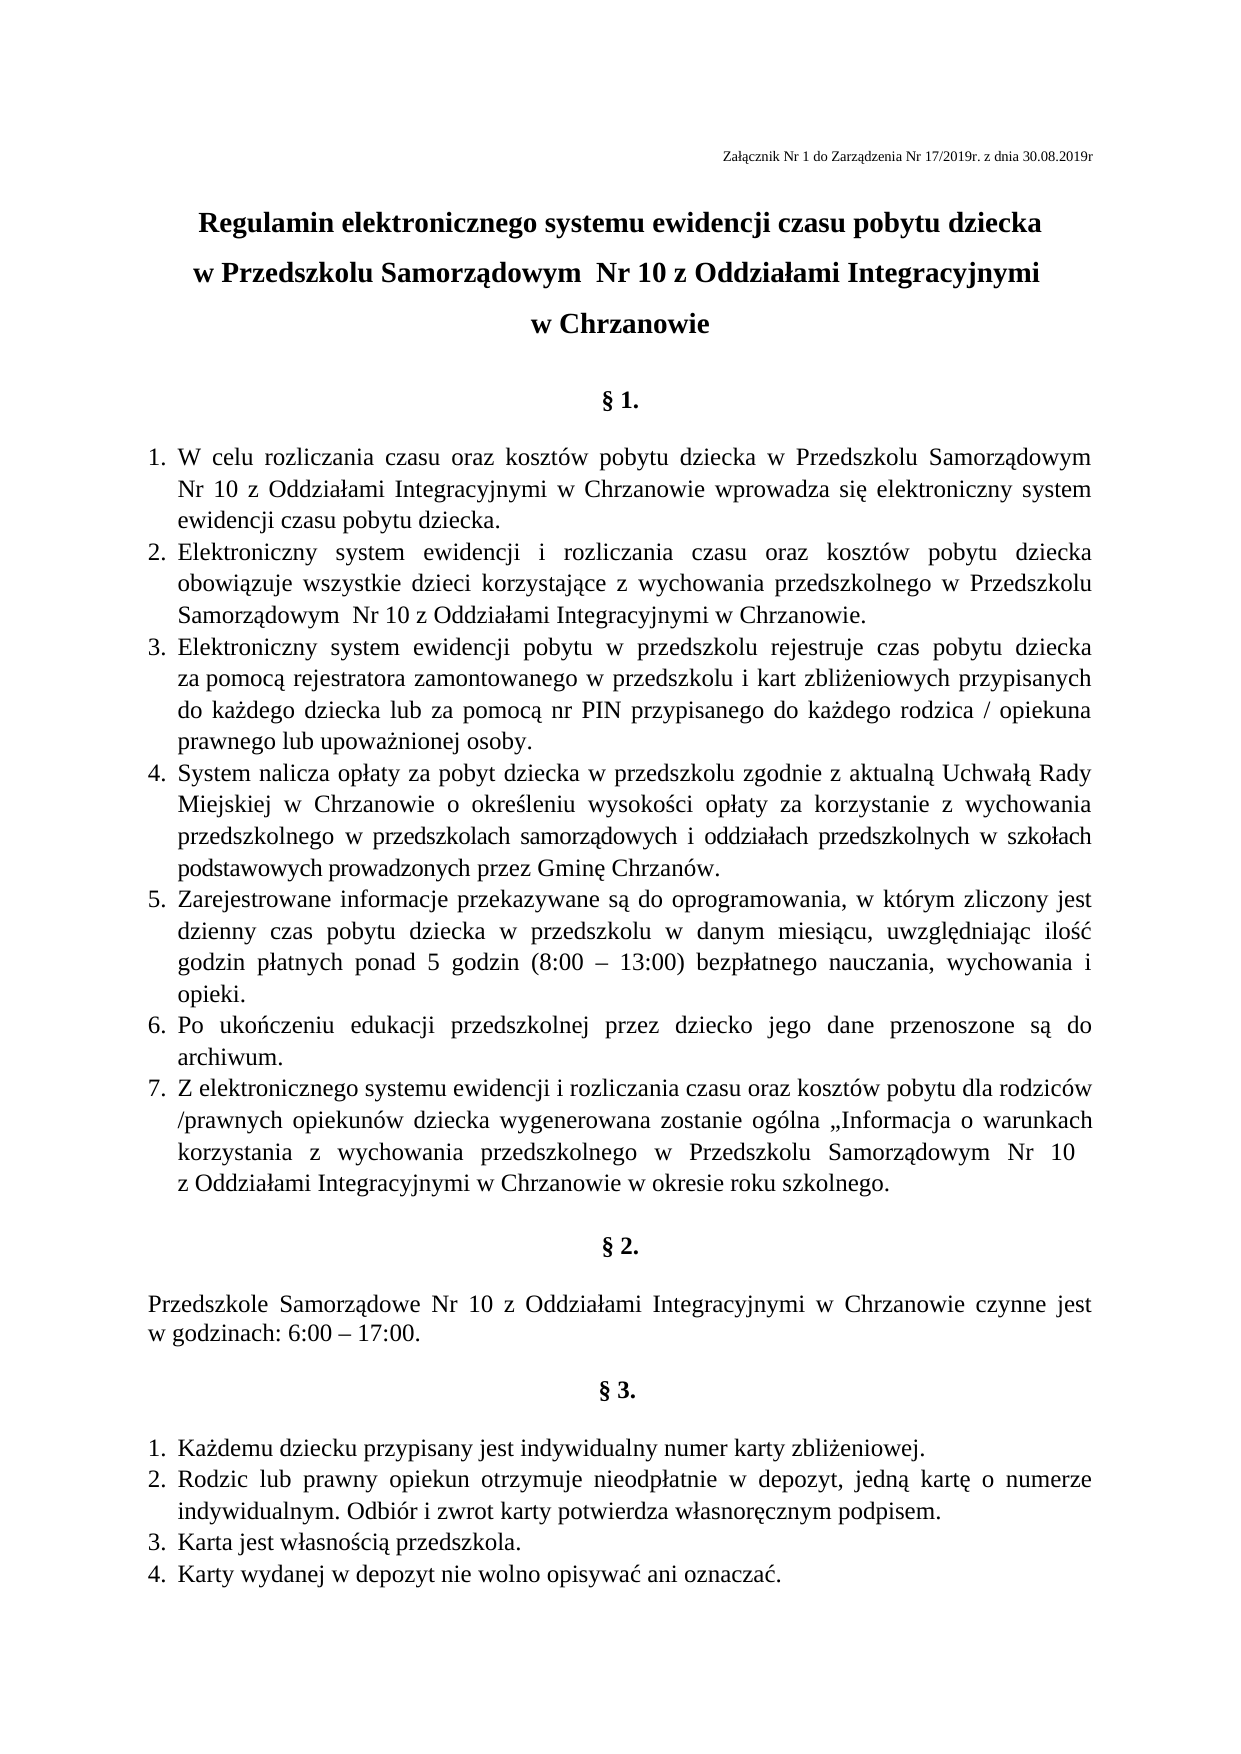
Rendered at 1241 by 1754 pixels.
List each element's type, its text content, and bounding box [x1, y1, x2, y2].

text Regulamin elektronicznego systemu ewidencji czasu pobytu dziecka w Przedszkolu Samorządowym Nr 10 z Oddziałami Integracyjnymi w Chrzanowie [148, 205, 1093, 339]
text Przedszkole Samorządowe Nr 10 z Oddziałami Integracyjnymi w Chrzanowie czynne jest w godzinach: 6:00 – 17:00. [148, 1289, 1093, 1346]
list Elektroniczny system ewidencji i rozliczania czasu oraz kosztów pobytu dziecka obowiązuje wszystkie dzieci korzystające z wychowania przedszkolnego w Przedszkolu Samorządowym Nr 10 z Oddziałami Integracyjnymi w Chrzanowie. [148, 537, 1093, 629]
list System nalicza opłaty za pobyt dziecka w przedszkolu zgodnie z aktualną Uchwałą Rady Miejskiej w Chrzanowie o określeniu wysokości opłaty za korzystanie z wychowania przedszkolnego w przedszkolach samorządowych i oddziałach przedszkolnych w szkołach podstawowych prowadzonych przez Gminę Chrzanów. [148, 758, 1093, 881]
list Elektroniczny system ewidencji pobytu w przedszkolu rejestruje czas pobytu dziecka za pomocą rejestratora zamontowanego w przedszkolu i kart zbliżeniowych przypisanych do każdego dziecka lub za pomocą nr PIN przypisanego do każdego rodzica / opiekuna prawnego lub upoważnionej osoby. [148, 632, 1093, 755]
list Karta jest własnością przedszkola. [148, 1527, 1093, 1556]
text § 2. [148, 1231, 1093, 1260]
list Po ukończeniu edukacji przedszkolnej przez dziecko jego dane przenoszone są do archiwum. [148, 1010, 1093, 1071]
text § 3. [148, 1375, 1093, 1404]
list Rodzic lub prawny opiekun otrzymuje nieodpłatnie w depozyt, jedną kartę o numerze indywidualnym. Odbiór i zwrot karty potwierdza własnoręcznym podpisem. [148, 1464, 1093, 1524]
list W celu rozliczania czasu oraz kosztów pobytu dziecka w Przedszkolu Samorządowym Nr 10 z Oddziałami Integracyjnymi w Chrzanowie wprowadza się elektroniczny system ewidencji czasu pobytu dziecka. [148, 442, 1093, 534]
list Zarejestrowane informacje przekazywane są do oprogramowania, w którym zliczony jest dzienny czas pobytu dziecka w przedszkolu w danym miesiącu, uwzględniając ilość godzin płatnych ponad 5 godzin (8:00 – 13:00) bezpłatnego nauczania, wychowania i opieki. [148, 884, 1093, 1008]
list Każdemu dziecku przypisany jest indywidualny numer karty zbliżeniowej. [148, 1433, 1093, 1461]
list Karty wydanej w depozyt nie wolno opisywać ani oznaczać. [148, 1559, 1093, 1588]
text Załącznik Nr 1 do Zarządzenia Nr 17/2019r. z dnia 30.08.2019r [148, 148, 1093, 176]
text § 1. [148, 385, 1093, 413]
list Z elektronicznego systemu ewidencji i rozliczania czasu oraz kosztów pobytu dla rodziców /prawnych opiekunów dziecka wygenerowana zostanie ogólna „Informacja o warunkach korzystania z wychowania przedszkolnego w Przedszkolu Samorządowym Nr 10 z Oddziałami Integracyjnymi w Chrzanowie w okresie roku szkolnego. [148, 1073, 1093, 1197]
